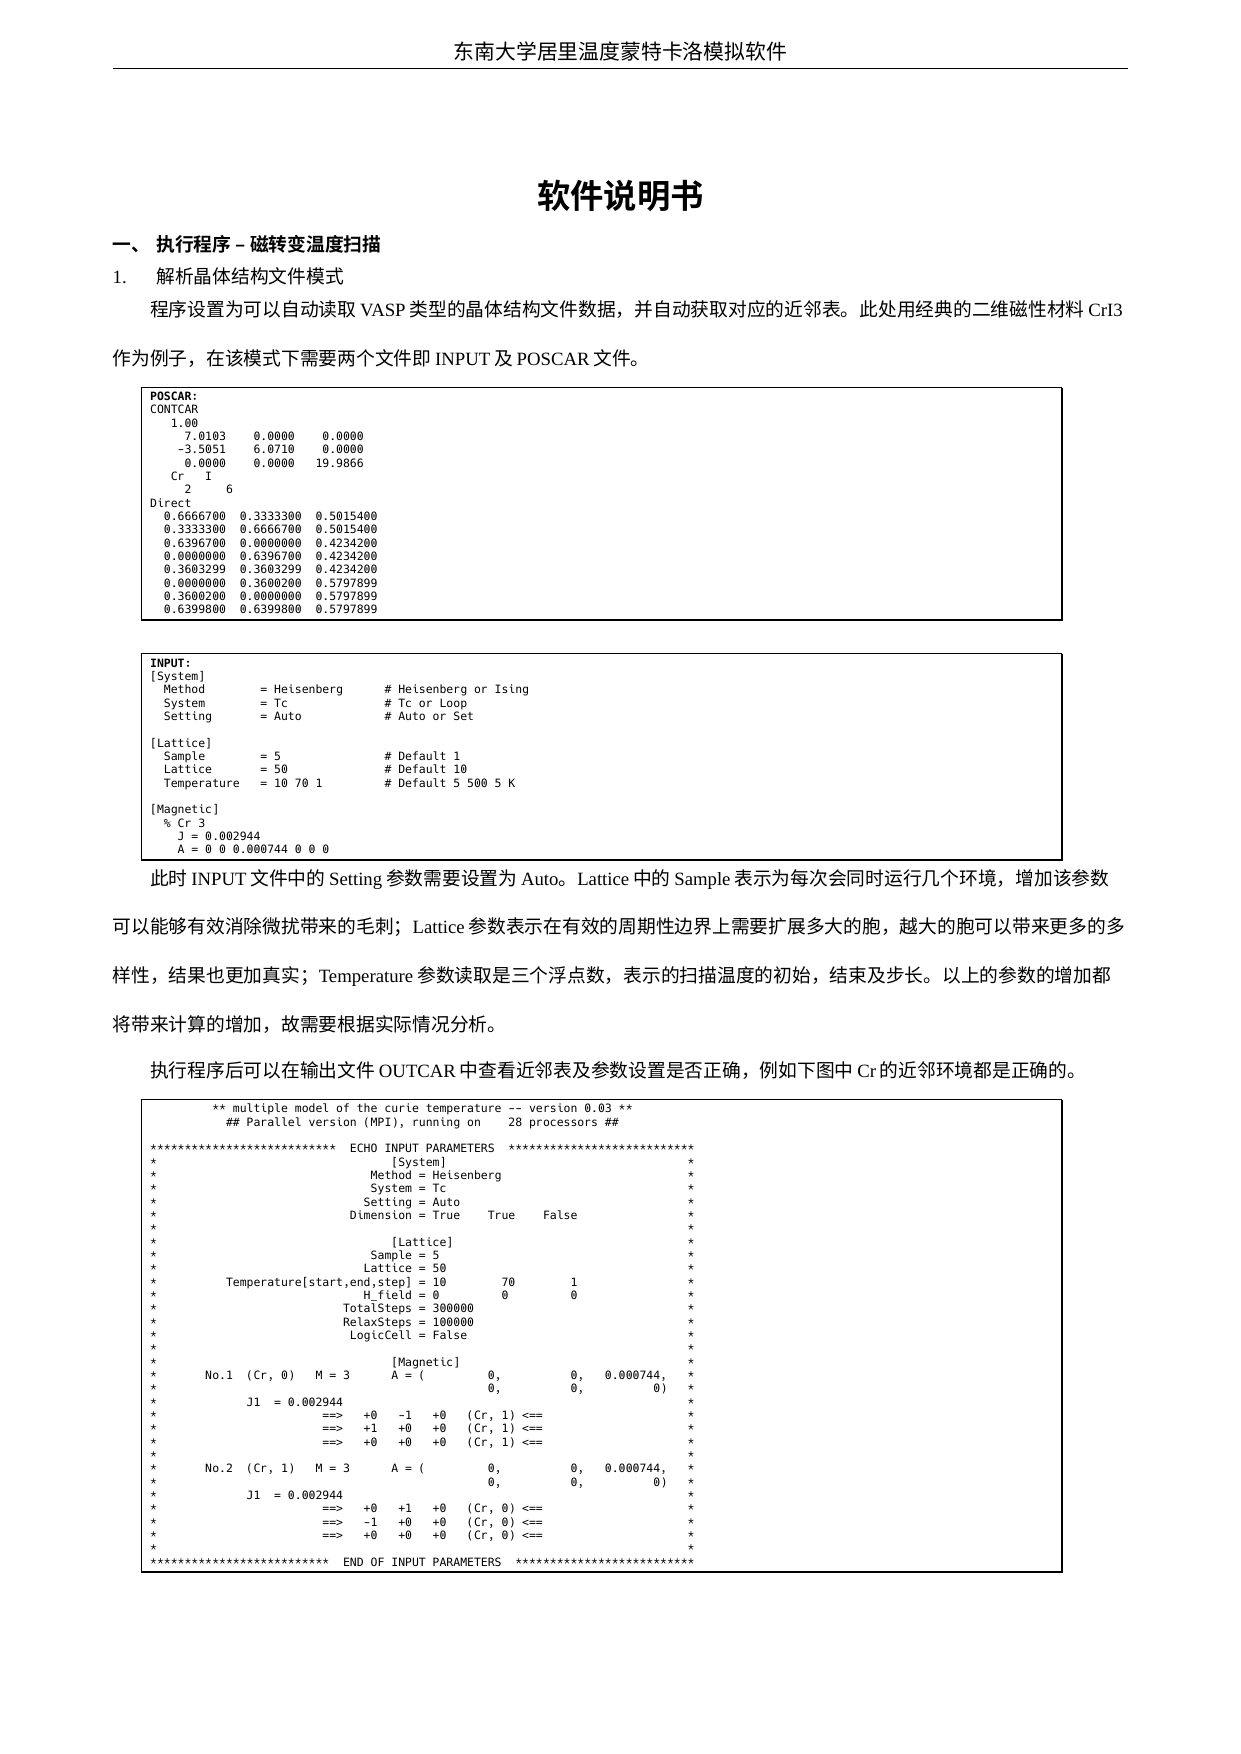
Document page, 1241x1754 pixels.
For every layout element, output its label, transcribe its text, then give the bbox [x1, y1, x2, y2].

text Setting = Auto # Auto or Set [142, 707, 1061, 723]
text Cr I [142, 467, 1061, 480]
text * ==> -1 +0 +0 (Cr, 0) <== * [142, 1512, 1061, 1526]
text ************************** END OF INPUT PARAMETERS ************************** [142, 1552, 1061, 1571]
text * System = Tc * [142, 1179, 1061, 1192]
text % Cr 3 [142, 813, 1061, 827]
text * Temperature[start,end,step] = 10 70 1 * [142, 1272, 1061, 1286]
list 执行程序 – 磁转变温度扫描 [112, 227, 1128, 259]
text * LogicCell = False * [142, 1326, 1061, 1339]
text * [Lattice] * [142, 1232, 1061, 1246]
text 程序设置为可以自动读取VASP类型的晶体结构文件数据，并自动获取对应的近邻表。此处用经典的二维磁性材料CrI3作为例子，在该模式下需要两个文件即INPUT及POSCAR文件。 [112, 292, 1128, 373]
text * * [142, 1446, 1061, 1459]
text * 0, 0, 0) * [142, 1379, 1061, 1392]
text [Lattice] [142, 733, 1061, 747]
text * [System] * [142, 1152, 1061, 1166]
list 解析晶体结构文件模式 [112, 259, 1128, 292]
text * ==> +1 +0 +0 (Cr, 1) <== * [142, 1419, 1061, 1432]
text *************************** ECHO INPUT PARAMETERS *************************** [142, 1139, 1061, 1152]
text ## Parallel version (MPI), running on 28 processors ## [142, 1112, 1061, 1129]
text 0.0000000 0.3600200 0.5797899 [142, 573, 1061, 587]
text [Magnetic] [142, 800, 1061, 813]
text * No.2 (Cr, 1) M = 3 A = ( 0, 0, 0.000744, * [142, 1459, 1061, 1472]
text 2 6 [142, 480, 1061, 493]
text * 0, 0, 0) * [142, 1472, 1061, 1486]
text 0.0000000 0.6396700 0.4234200 [142, 547, 1061, 560]
text * * [142, 1219, 1061, 1232]
text 0.3333300 0.6666700 0.5015400 [142, 520, 1061, 533]
text * * [142, 1339, 1061, 1352]
text Sample = 5 # Default 1 [142, 747, 1061, 760]
text * ==> +0 +1 +0 (Cr, 0) <== * [142, 1499, 1061, 1512]
text 0.6399800 0.6399800 0.5797899 [142, 600, 1061, 619]
text * J1 = 0.002944 * [142, 1486, 1061, 1499]
text Direct [142, 493, 1061, 507]
text 此时INPUT文件中的Setting参数需要设置为Auto。Lattice中的Sample表示为每次会同时运行几个环境，增加该参数可以能够有效消除微扰带来的毛刺；Lattice参数表示在有效的周期性边界上需要扩展多大的胞，越大的胞可以带来更多的多样性，结果也更加真实；Temperature参数读取是三个浮点数，表示的扫描温度的初始，结束及步长。以上的参数的增加都将带来计算的增加，故需要根据实际情况分析。 [112, 861, 1128, 1039]
text * TotalSteps = 300000 * [142, 1299, 1061, 1312]
text * J1 = 0.002944 * [142, 1392, 1061, 1406]
text * Setting = Auto * [142, 1192, 1061, 1206]
text 0.0000 0.0000 19.9866 [142, 453, 1061, 467]
text System = Tc # Tc or Loop [142, 693, 1061, 707]
text * ==> +0 -1 +0 (Cr, 1) <== * [142, 1406, 1061, 1419]
text 0.6666700 0.3333300 0.5015400 [142, 507, 1061, 520]
text 执行程序后可以在输出文件OUTCAR中查看近邻表及参数设置是否正确，例如下图中Cr的近邻环境都是正确的。 [112, 1053, 1128, 1085]
text * Lattice = 50 * [142, 1259, 1061, 1272]
text * Method = Heisenberg * [142, 1166, 1061, 1179]
text * ==> +0 +0 +0 (Cr, 0) <== * [142, 1526, 1061, 1539]
text * Sample = 5 * [142, 1246, 1061, 1259]
text 软件说明书 [112, 162, 1128, 227]
text -3.5051 6.0710 0.0000 [142, 440, 1061, 453]
text * * [142, 1539, 1061, 1552]
text INPUT: [142, 654, 1061, 667]
text 1.00 [142, 413, 1061, 427]
text 0.3600200 0.0000000 0.5797899 [142, 587, 1061, 600]
text * No.1 (Cr, 0) M = 3 A = ( 0, 0, 0.000744, * [142, 1366, 1061, 1379]
text A = 0 0 0.000744 0 0 0 [142, 840, 1061, 859]
text Lattice = 50 # Default 10 [142, 760, 1061, 773]
text * RelaxSteps = 100000 * [142, 1312, 1061, 1326]
text * Dimension = True True False * [142, 1206, 1061, 1219]
text * H_field = 0 0 0 * [142, 1286, 1061, 1299]
text 0.3603299 0.3603299 0.4234200 [142, 560, 1061, 573]
text CONTCAR [142, 400, 1061, 413]
text * ==> +0 +0 +0 (Cr, 1) <== * [142, 1432, 1061, 1446]
text Temperature = 10 70 1 # Default 5 500 5 K [142, 773, 1061, 790]
text * [Magnetic] * [142, 1352, 1061, 1366]
text 7.0103 0.0000 0.0000 [142, 427, 1061, 440]
text Method = Heisenberg # Heisenberg or Ising [142, 680, 1061, 693]
text [System] [142, 667, 1061, 680]
text J = 0.002944 [142, 827, 1061, 840]
text 0.6396700 0.0000000 0.4234200 [142, 533, 1061, 547]
